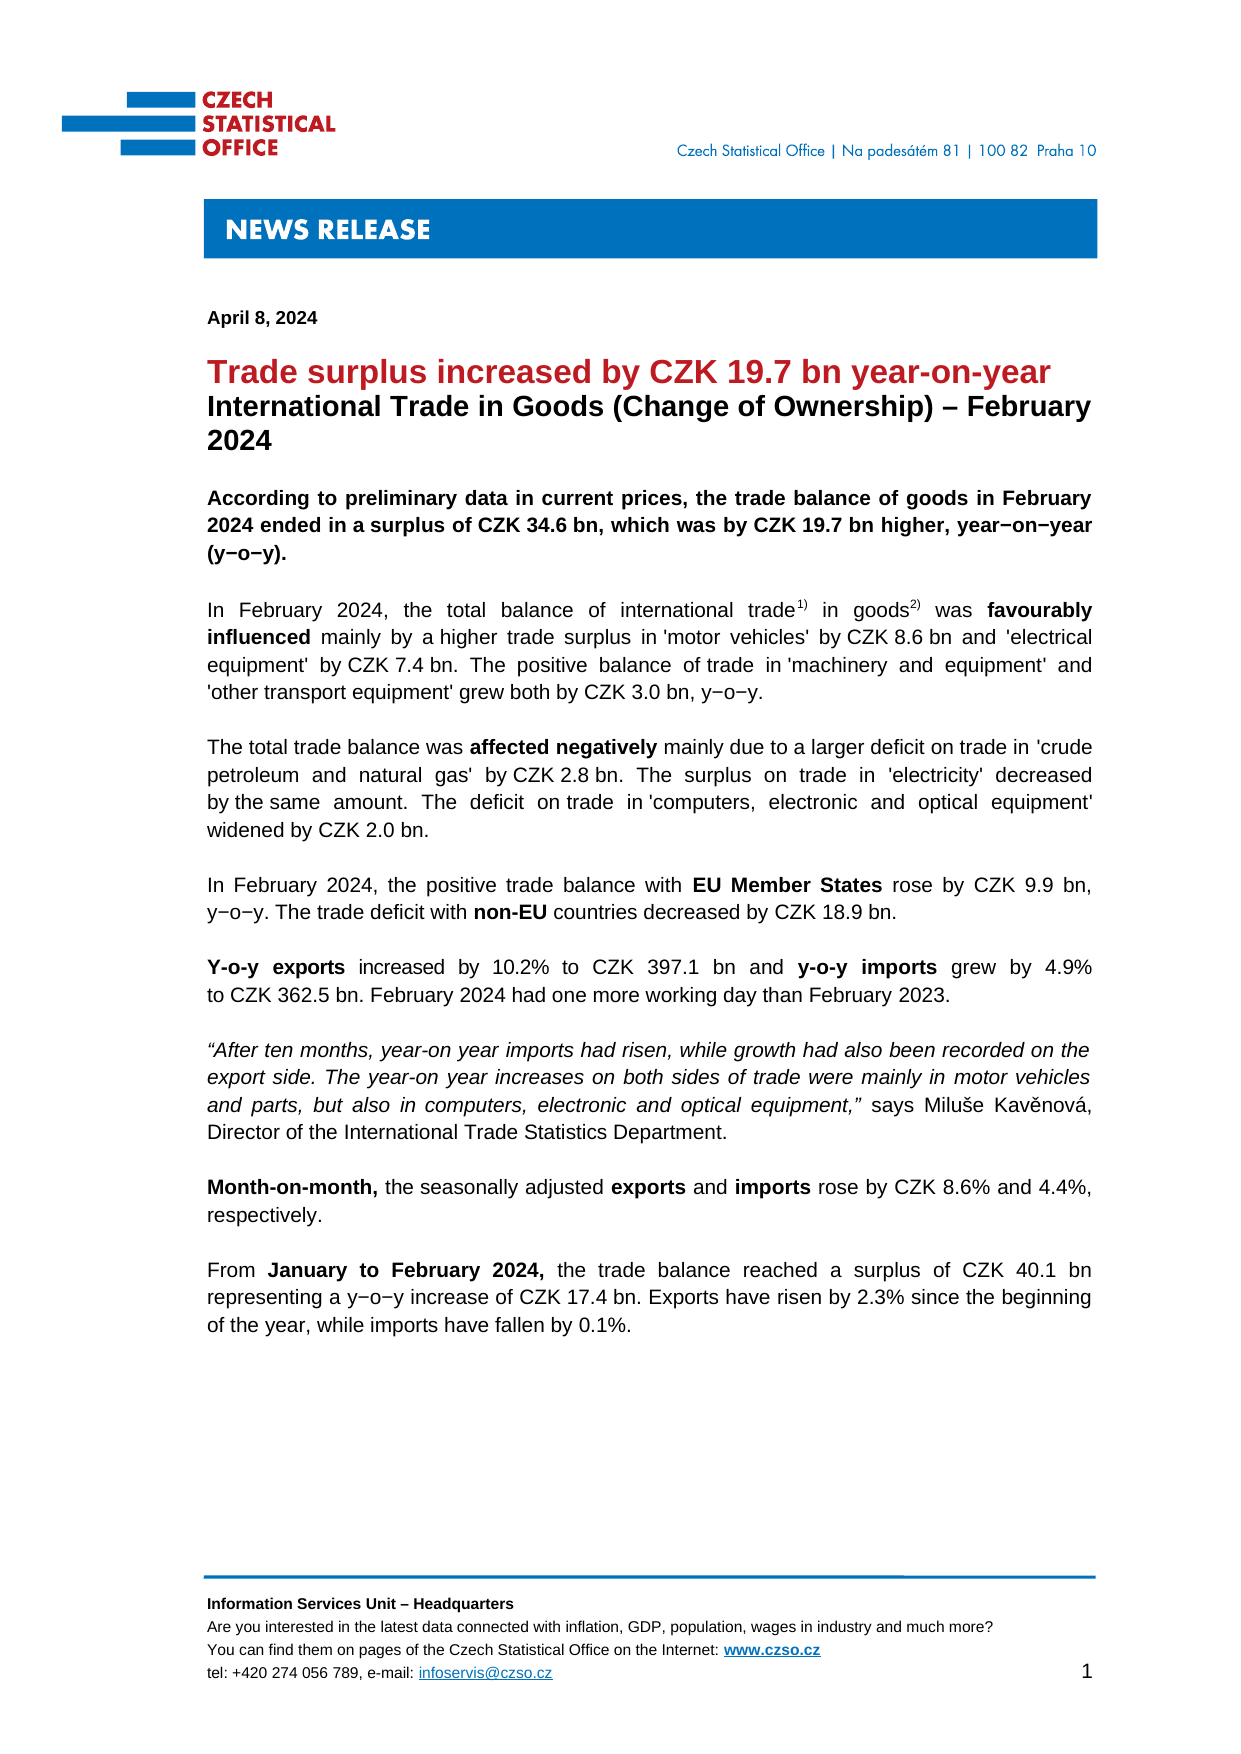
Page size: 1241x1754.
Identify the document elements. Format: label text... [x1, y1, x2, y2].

text April 8, 2024 [207, 307, 1092, 329]
text Month-on-month, the seasonally adjusted exports and imports rose by CZK 8.6% and 4.4%, respectively. [207, 1175, 1092, 1226]
text From January to February 2024, the trade balance reached a surplus of CZK 40.1 bn representing a y−o−y increase of CZK 17.4 bn. Exports have risen by 2.3% since the beginning of the year, while imports have fallen by 0.1%. [207, 1257, 1092, 1336]
text “After ten months, year-on year imports had risen, while growth had also been recorded on the export side. The year-on year increases on both sides of trade were mainly in motor vehicles and parts, but also in computers, electronic and optical equipment,” says Miluše Kavěnová, Director of the International Trade Statistics Department. [207, 1037, 1092, 1144]
text In February 2024, the positive trade balance with EU Member States rose by CZK 9.9 bn, y−o−y. The trade deficit with non-EU countries decreased by CZK 18.9 bn. [207, 872, 1092, 924]
text Trade surplus increased by CZK 19.7 bn year-on-year [207, 357, 1092, 390]
text The total trade balance was affected negatively mainly due to a larger deficit on trade in 'crude petroleum and natural gas' by CZK 2.8 bn. The surplus on trade in 'electricity' decreased by the same amount. The deficit on trade in 'computers, electronic and optical equipment' widened by CZK 2.0 bn. [207, 735, 1092, 841]
text Y-o-y exports increased by 10.2% to CZK 397.1 bn and y-o-y imports grew by 4.9% to CZK 362.5 bn. February 2024 had one more working day than February 2023. [207, 955, 1092, 1006]
text International Trade in Goods (Change of Ownership) – February 2024 [207, 390, 1092, 457]
text In February 2024, the total balance of international trade1) in goods2) was favourably influenced mainly by a higher trade surplus in 'motor vehicles' by CZK 8.6 bn and 'electrical equipment' by CZK 7.4 bn. The positive balance of trade in 'machinery and equipment' and 'other transport equipment' grew both by CZK 3.0 bn, y−o−y. [207, 597, 1092, 704]
text According to preliminary data in current prices, the trade balance of goods in February 2024 ended in a surplus of CZK 34.6 bn, which was by CZK 19.7 bn higher, year−on−year (y−o−y). [207, 486, 1092, 565]
